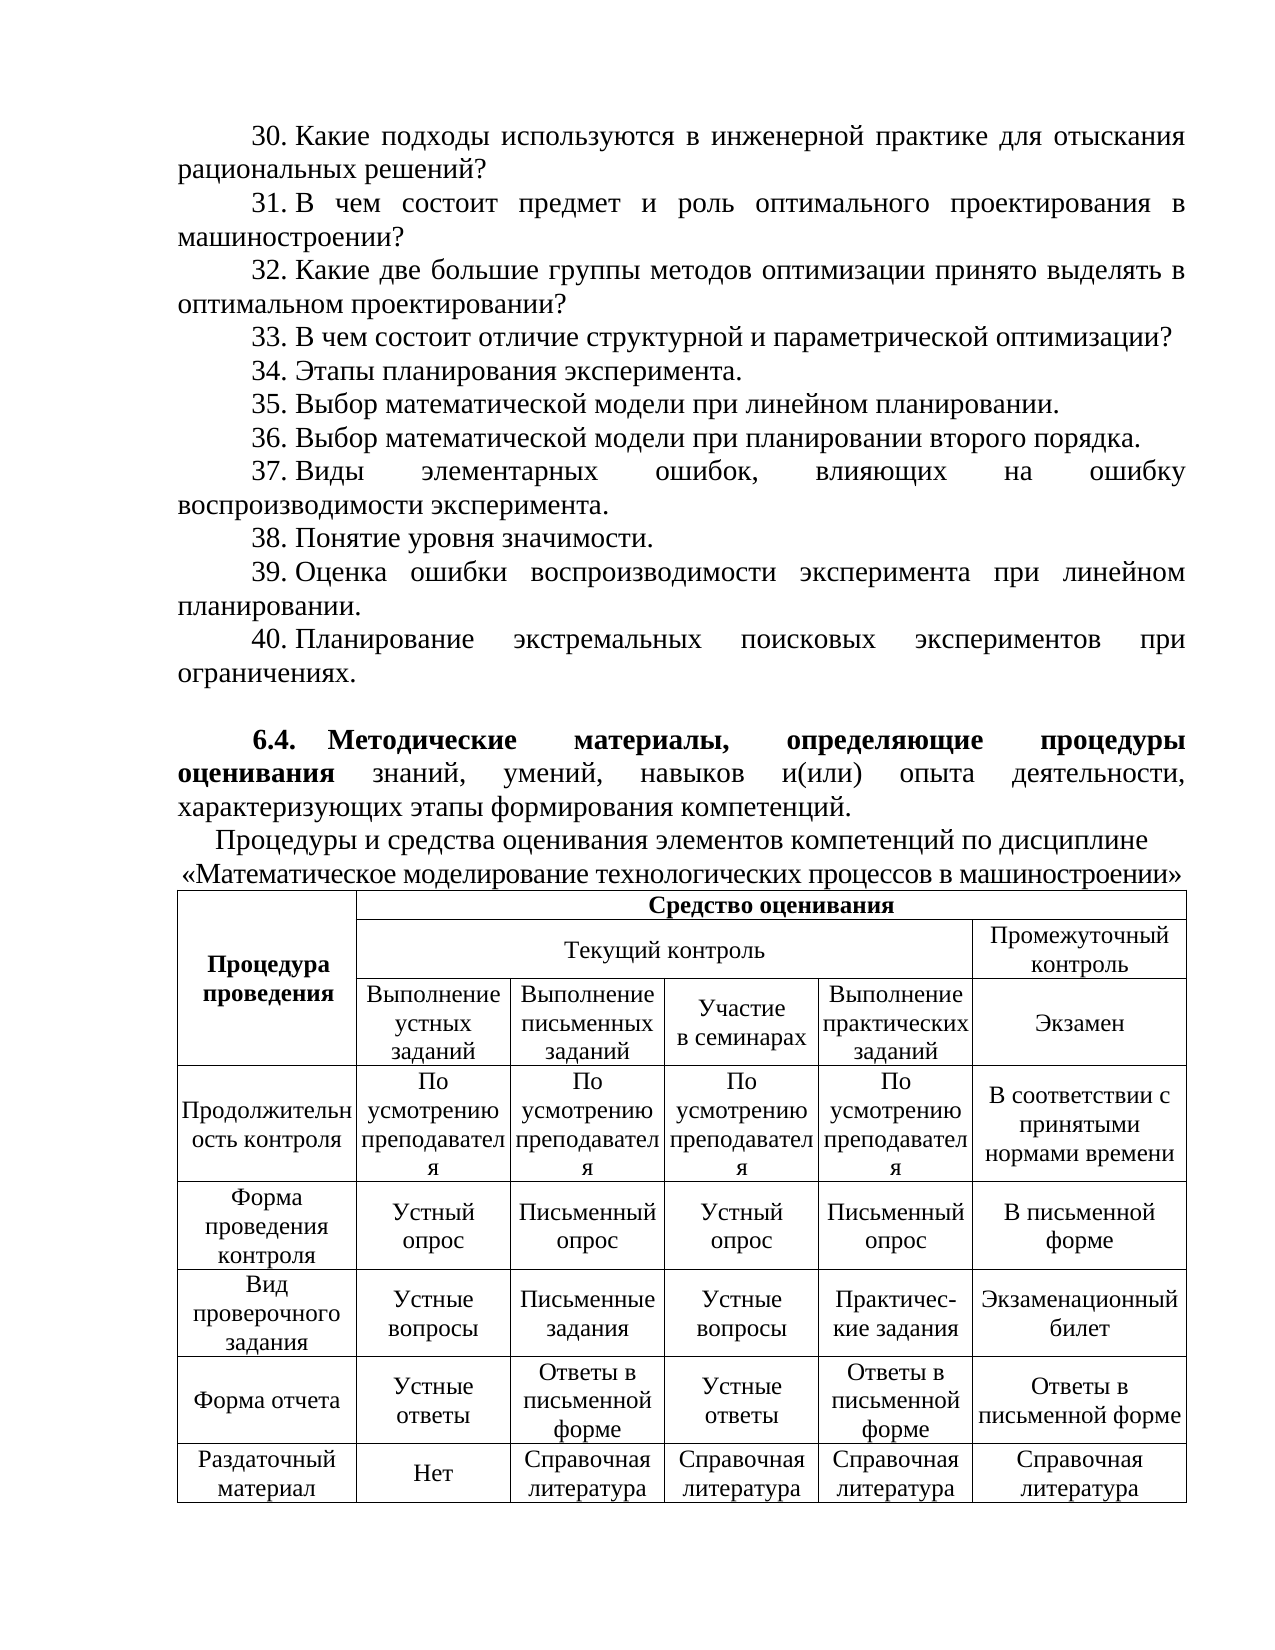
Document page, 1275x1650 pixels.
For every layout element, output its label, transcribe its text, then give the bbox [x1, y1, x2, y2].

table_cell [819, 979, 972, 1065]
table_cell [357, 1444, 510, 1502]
list Какие две большие группы методов оптимизации принято выделять в оптимальном проектировании? [177, 252, 1186, 319]
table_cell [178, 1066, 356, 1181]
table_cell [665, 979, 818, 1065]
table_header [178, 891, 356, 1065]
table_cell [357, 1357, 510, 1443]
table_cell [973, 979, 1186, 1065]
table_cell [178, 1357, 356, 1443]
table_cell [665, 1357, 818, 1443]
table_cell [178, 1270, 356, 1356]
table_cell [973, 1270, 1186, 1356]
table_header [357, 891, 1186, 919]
list Виды элементарных ошибок, влияющих на ошибку воспроизводимости эксперимента. [177, 453, 1186, 521]
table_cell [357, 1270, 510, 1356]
list Планирование экстремальных поисковых экспериментов при ограничениях. [177, 621, 1186, 688]
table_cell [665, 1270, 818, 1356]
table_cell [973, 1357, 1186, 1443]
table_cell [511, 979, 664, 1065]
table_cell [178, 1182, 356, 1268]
list Какие подходы используются в инженерной практике для отыскания рациональных решений? [177, 118, 1186, 185]
list В чем состоит отличие структурной и параметрической оптимизации? [177, 319, 1186, 353]
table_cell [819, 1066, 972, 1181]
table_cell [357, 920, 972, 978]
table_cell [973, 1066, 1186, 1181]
list В чем состоит предмет и роль оптимального проектирования в машиностроении? [177, 185, 1186, 252]
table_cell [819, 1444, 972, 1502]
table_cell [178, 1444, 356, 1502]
text «Математическое моделирование технологических процессов в машиностроении» [177, 856, 1186, 889]
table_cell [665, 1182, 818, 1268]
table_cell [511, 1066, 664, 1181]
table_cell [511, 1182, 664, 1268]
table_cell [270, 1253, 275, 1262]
list Выбор математической модели при линейном планировании. [177, 386, 1186, 420]
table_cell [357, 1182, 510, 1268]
text Процедуры и средства оценивания элементов компетенций по дисциплине [177, 822, 1186, 856]
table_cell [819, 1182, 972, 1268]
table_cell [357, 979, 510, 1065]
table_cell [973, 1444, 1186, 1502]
list Выбор математической модели при планировании второго порядка. [177, 420, 1186, 453]
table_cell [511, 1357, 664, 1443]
list Оценка ошибки воспроизводимости эксперимента при линейном планировании. [177, 554, 1186, 621]
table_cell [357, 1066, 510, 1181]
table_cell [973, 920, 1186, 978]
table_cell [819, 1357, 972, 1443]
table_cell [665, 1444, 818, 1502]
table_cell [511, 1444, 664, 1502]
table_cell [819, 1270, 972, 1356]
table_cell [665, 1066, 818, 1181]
list Методические материалы, определяющие процедуры оценивания знаний, умений, навыков и(или) опыта деятельности, характеризующих этапы формирования компетенций. [177, 722, 1186, 822]
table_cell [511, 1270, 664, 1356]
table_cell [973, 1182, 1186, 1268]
list Понятие уровня значимости. [177, 521, 1186, 554]
list Этапы планирования эксперимента. [177, 353, 1186, 386]
